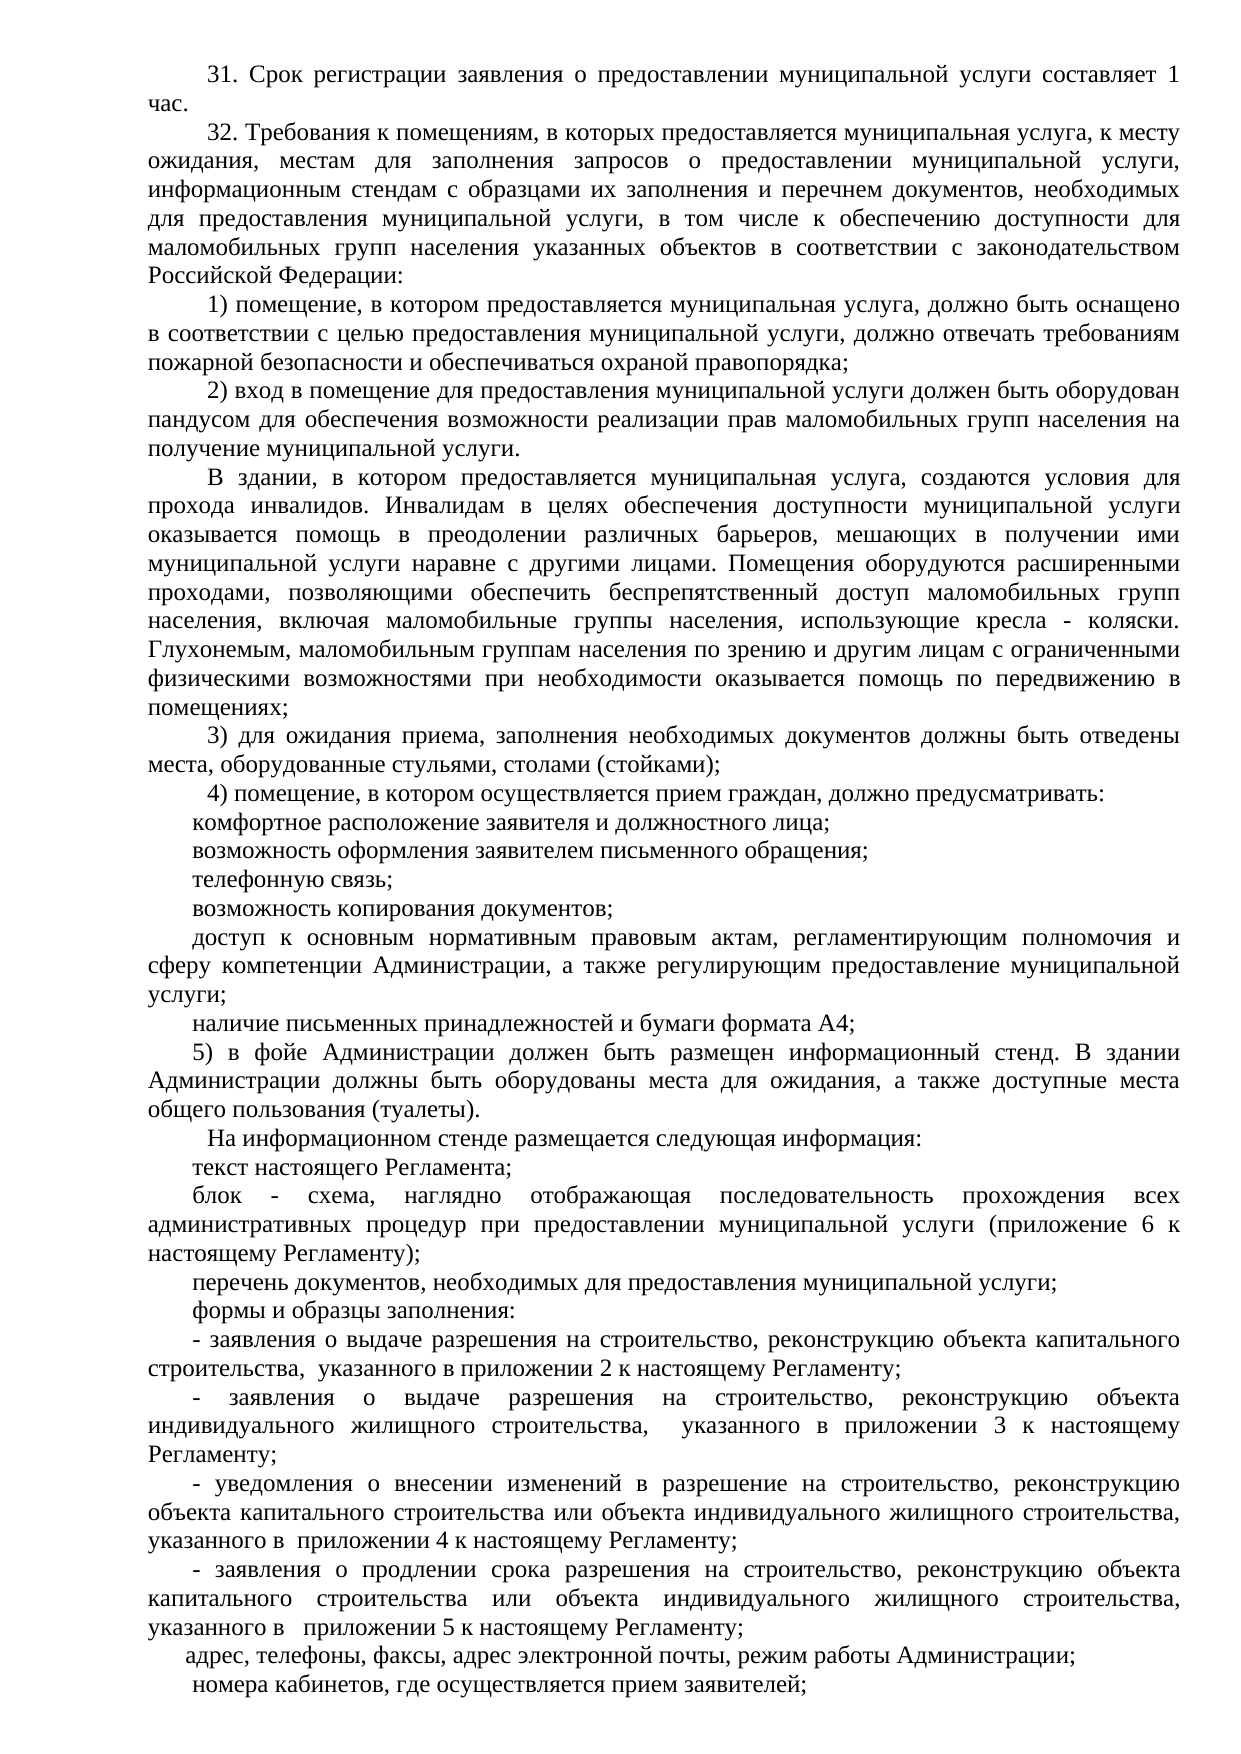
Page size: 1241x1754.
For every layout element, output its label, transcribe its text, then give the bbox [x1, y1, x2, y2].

text адрес, телефоны, факсы, адрес электронной почты, режим работы Администрации; [148, 1640, 1181, 1669]
text формы и образцы заполнения: [148, 1295, 1181, 1324]
text наличие письменных принадлежностей и бумаги формата А4; [148, 1008, 1181, 1037]
text перечень документов, необходимых для предоставления муниципальной услуги; [148, 1267, 1181, 1295]
text текст настоящего Регламента; [148, 1152, 1181, 1180]
text 31. Срок регистрации заявления о предоставлении муниципальной услуги составляет 1 час. [148, 59, 1181, 117]
text 5) в фойе Администрации должен быть размещен информационный стенд. В здании Администрации должны быть оборудованы места для ожидания, а также доступные места общего пользования (туалеты). [148, 1037, 1181, 1123]
text 1) помещение, в котором предоставляется муниципальная услуга, должно быть оснащено в соответствии с целью предоставления муниципальной услуги, должно отвечать требованиям пожарной безопасности и обеспечиваться охраной правопорядка; [148, 289, 1181, 375]
text телефонную связь; [148, 864, 1181, 893]
text возможность копирования документов; [148, 893, 1181, 922]
text комфортное расположение заявителя и должностного лица; [148, 807, 1181, 835]
text В здании, в котором предоставляется муниципальная услуга, создаются условия для прохода инвалидов. Инвалидам в целях обеспечения доступности муниципальной услуги оказывается помощь в преодолении различных барьеров, мешающих в получении ими муниципальной услуги наравне с другими лицами. Помещения оборудуются расширенными проходами, позволяющими обеспечить беспрепятственный доступ маломобильных групп населения, включая маломобильные группы населения, использующие кресла - коляски. Глухонемым, маломобильным группам населения по зрению и другим лицам с ограниченными физическими возможностями при необходимости оказывается помощь по передвижению в помещениях; [148, 462, 1181, 720]
text блок - схема, наглядно отображающая последовательность прохождения всех административных процедур при предоставлении муниципальной услуги (приложение 6 к настоящему Регламенту); [148, 1180, 1181, 1267]
text 32. Требования к помещениям, в которых предоставляется муниципальная услуга, к месту ожидания, местам для заполнения запросов о предоставлении муниципальной услуги, информационным стендам с образцами их заполнения и перечнем документов, необходимых для предоставления муниципальной услуги, в том числе к обеспечению доступности для маломобильных групп населения указанных объектов в соответствии с законодательством Российской Федерации: [148, 117, 1181, 289]
text доступ к основным нормативным правовым актам, регламентирующим полномочия и сферу компетенции Администрации, а также регулирующим предоставление муниципальной услуги; [148, 922, 1181, 1008]
text 3) для ожидания приема, заполнения необходимых документов должны быть отведены места, оборудованные стульями, столами (стойками); [148, 720, 1181, 778]
text На информационном стенде размещается следующая информация: [148, 1123, 1181, 1152]
text 2) вход в помещение для предоставления муниципальной услуги должен быть оборудован пандусом для обеспечения возможности реализации прав маломобильных групп населения на получение муниципальной услуги. [148, 375, 1181, 462]
text 4) помещение, в котором осуществляется прием граждан, должно предусматривать: [148, 778, 1181, 807]
text номера кабинетов, где осуществляется прием заявителей; [148, 1669, 1181, 1698]
text возможность оформления заявителем письменного обращения; [148, 835, 1181, 864]
